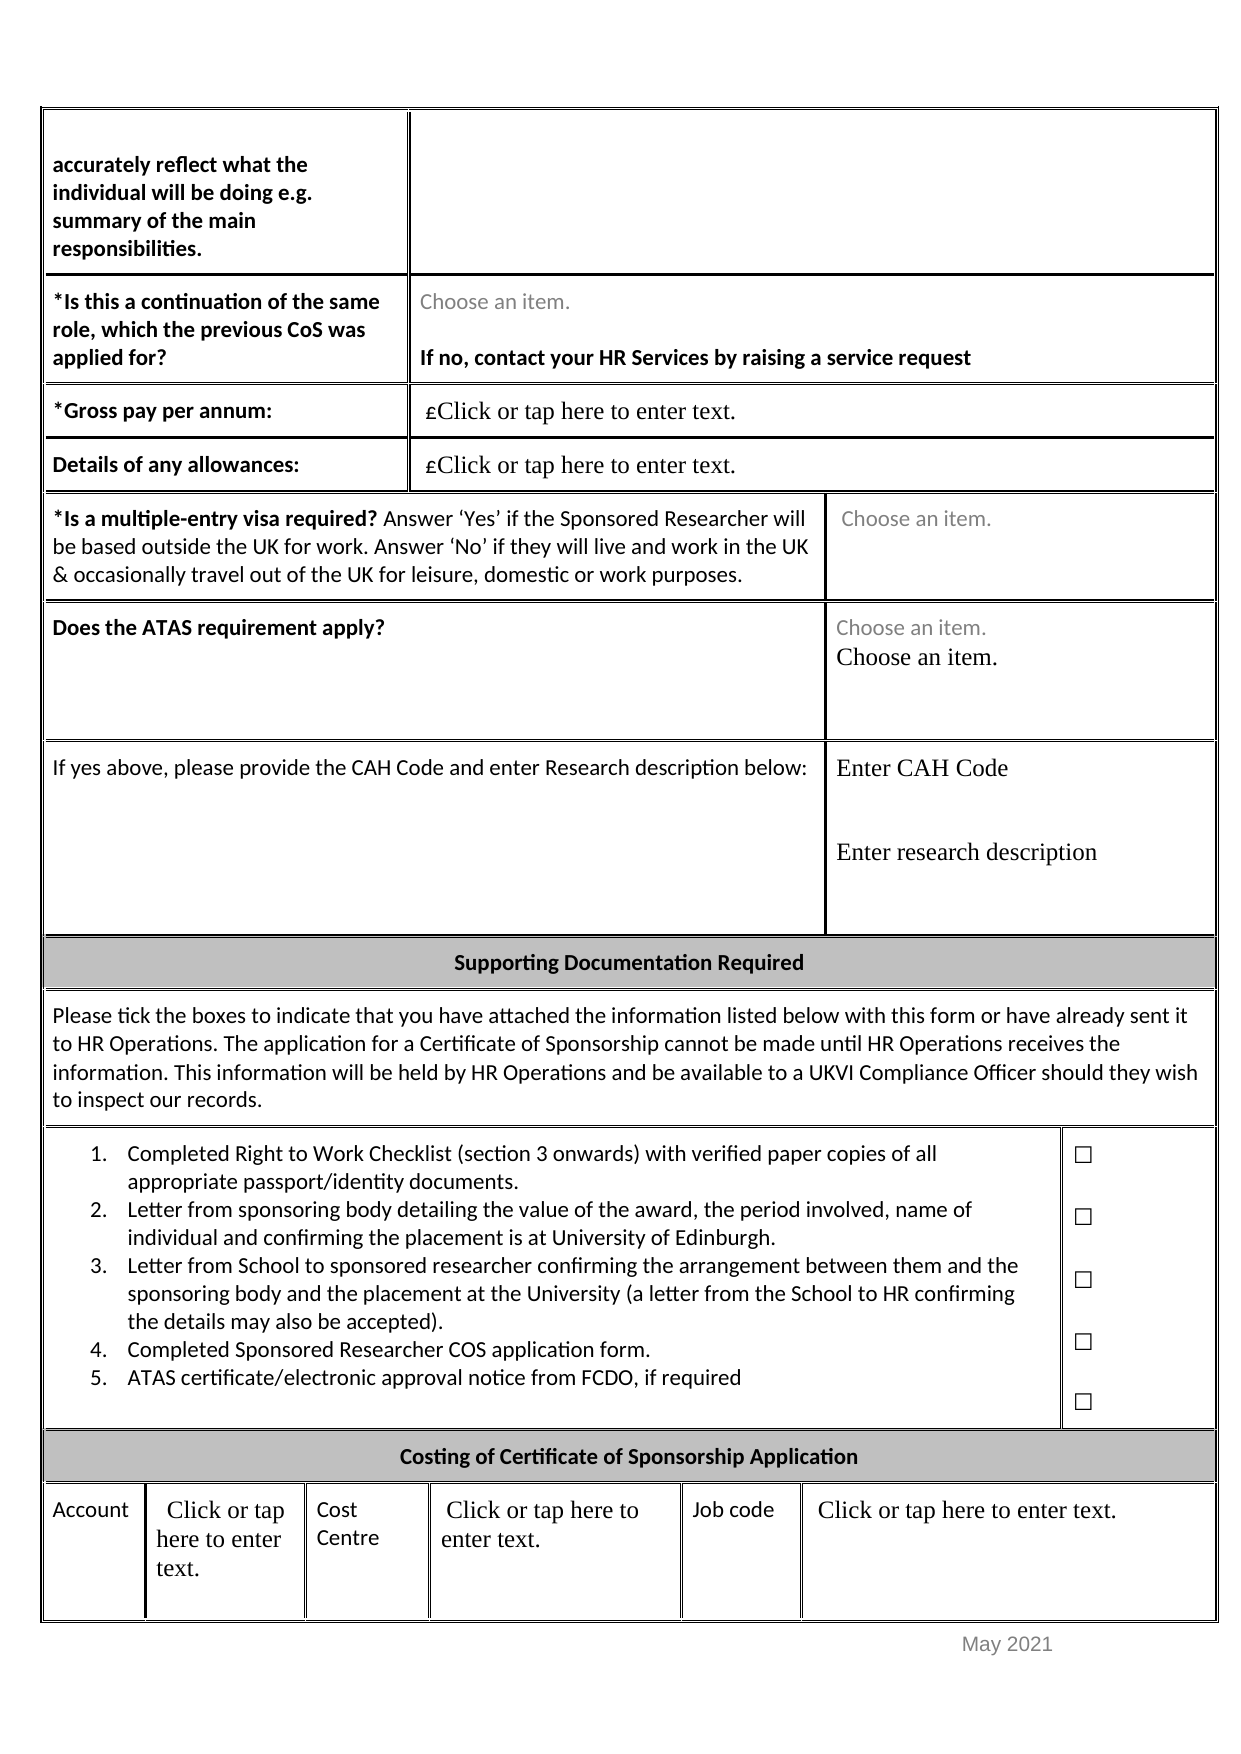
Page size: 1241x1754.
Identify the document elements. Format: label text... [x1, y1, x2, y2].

table_cell [827, 739, 1216, 934]
table_cell [1063, 1125, 1216, 1428]
table_cell [801, 1481, 1217, 1620]
table_cell Job code [681, 1484, 801, 1620]
table_cell Supporting Documentation Required [44, 934, 1216, 987]
table_cell Cost Centre [306, 1484, 430, 1620]
table_cell [827, 490, 1216, 599]
table_cell Does the ATAS requirement apply? [44, 599, 824, 738]
table_cell If yes above, please provide the CAH Code and enter Research description below: [44, 739, 824, 934]
table_cell *Is this a continuation of the same role, which the previous CoS was applied for? [44, 273, 407, 382]
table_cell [44, 108, 409, 273]
table_cell Please tick the boxes to indicate that you have attached the information listed below with this form or have already sent it to HR Operations. The application for a Certificate of Sponsorship cannot be made until HR Operations receives the information. This information will be held by HR Operations and be available to a UKVI Compliance Officer should they wish to inspect our records. [44, 988, 1216, 1124]
table_cell Costing of Certificate of Sponsorship Application [42, 1428, 1217, 1481]
table_cell [409, 110, 1215, 273]
table_cell [827, 599, 1216, 738]
table_cell Completed Right to Work Checklist (section 3 onwards) with verified paper copies of all appropriate passport/identity documents. Letter from sponsoring body detailing the value of the award, the period involved, name of individual and confirming the placement is at University of Edinburgh. Letter from School to sponsored researcher confirming the arrangement between them and the sponsoring body and the placement at the University (a letter from the School to HR confirming the details may also be accepted). Completed Sponsored Researcher COS application form. ATAS certificate/electronic approval notice from FCDO, if required [44, 1125, 1060, 1428]
table_cell *Is a multiple-entry visa required? Answer ‘Yes’ if the Sponsored Researcher will be based outside the UK for work. Answer ‘No’ if they will live and work in the UK & occasionally travel out of the UK for leisure, domestic or work purposes. [44, 490, 824, 599]
table_cell [430, 1484, 681, 1620]
table_cell [145, 1484, 306, 1620]
table_cell £ [409, 382, 1217, 436]
table_cell If no, contact your HR Services by raising a service request [411, 273, 1215, 382]
table_cell Account [42, 1481, 145, 1620]
table_cell Details of any allowances: [44, 436, 407, 490]
table_cell £ [411, 436, 1215, 490]
table_cell *Gross pay per annum: [42, 382, 409, 436]
